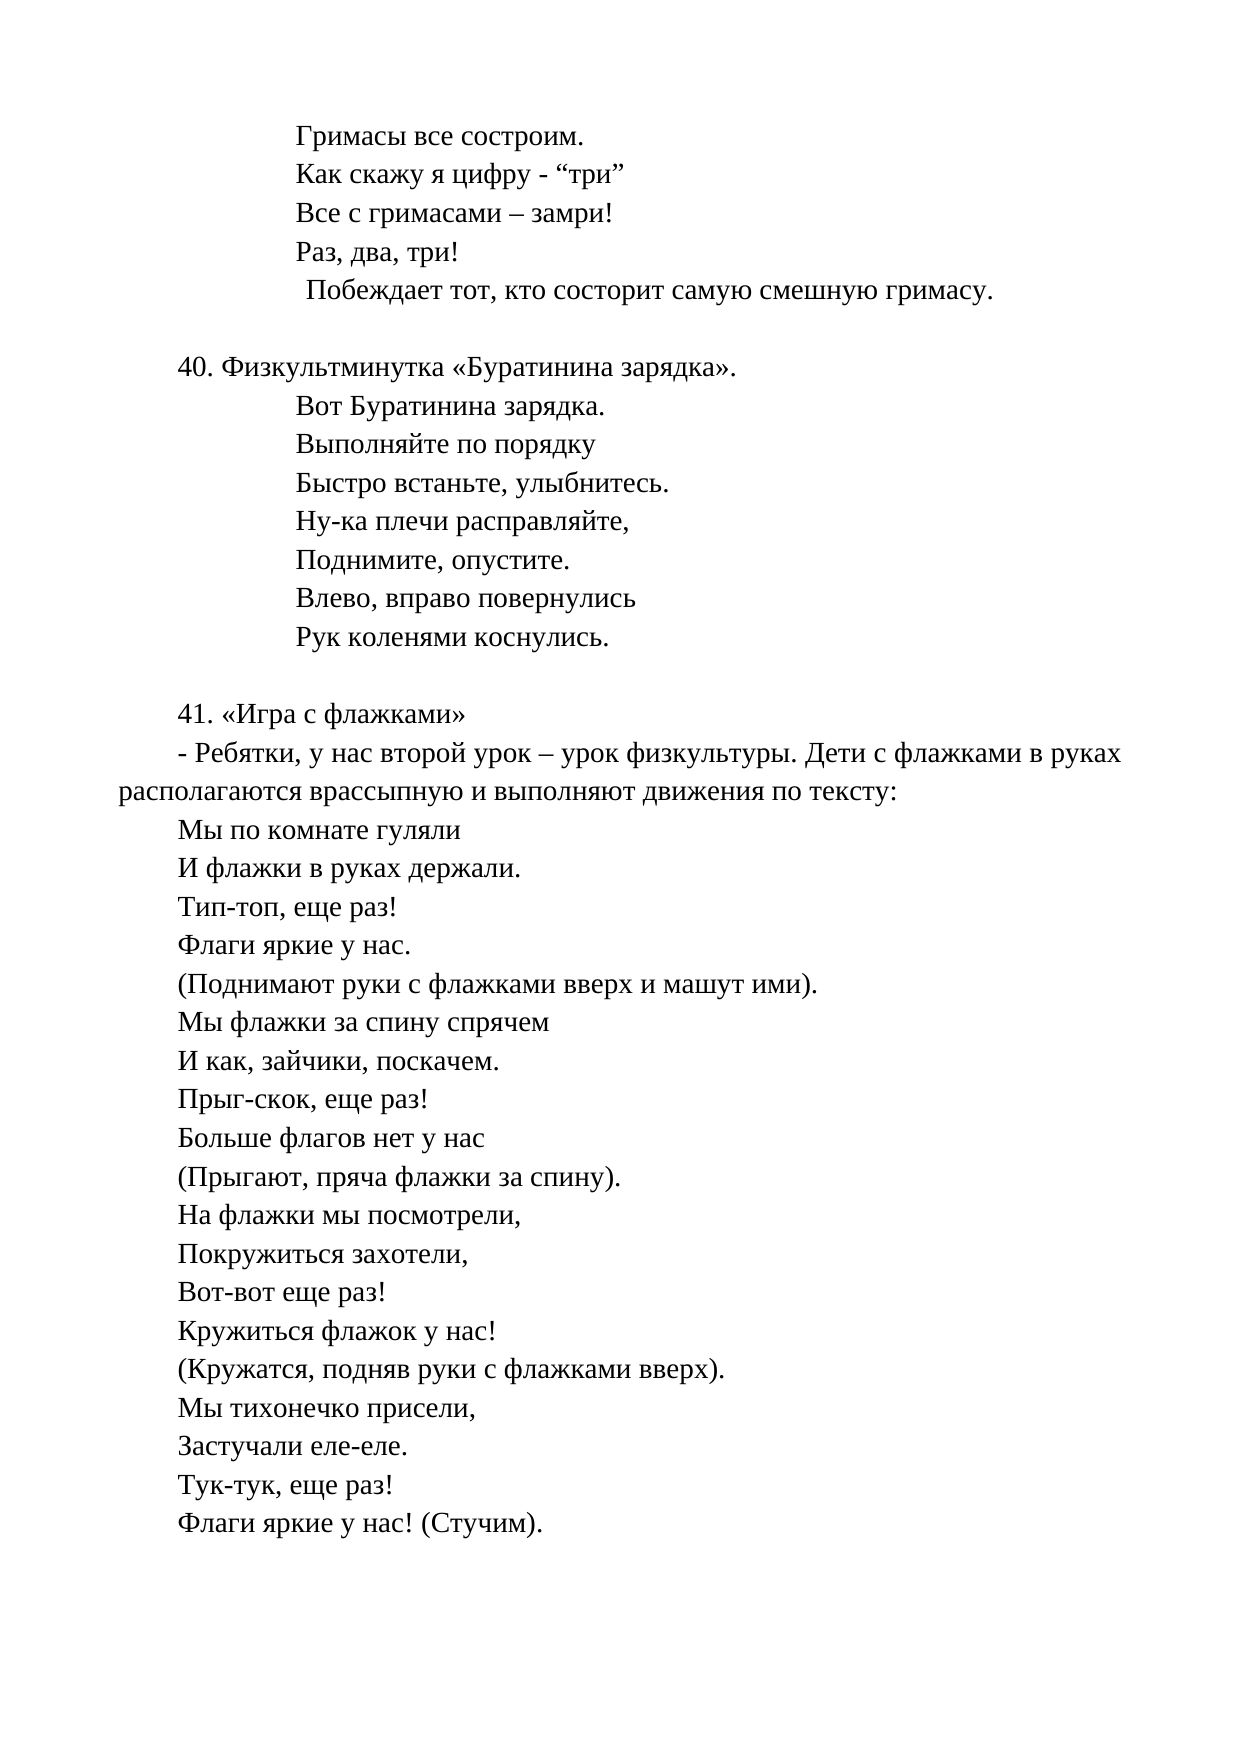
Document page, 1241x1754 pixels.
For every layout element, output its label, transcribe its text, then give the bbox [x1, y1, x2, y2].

list Гримасы все состроим. [118, 118, 1122, 152]
text На флажки мы посмотрели, [118, 1197, 1122, 1231]
text - Ребятки, у нас второй урок – урок физкультуры. Дети с флажками в руках располагаются врассыпную и выполняют движения по тексту: [118, 735, 1122, 807]
text Тук-тук, еще раз! [118, 1467, 1122, 1501]
text Мы по комнате гуляли [118, 812, 1122, 845]
text Ну-ка плечи расправляйте, [118, 503, 1122, 537]
text Вот Буратинина зарядка. [118, 388, 1122, 421]
text Покружиться захотели, [118, 1236, 1122, 1269]
text (Кружатся, подняв руки с флажками вверх). [118, 1351, 1122, 1385]
list Как скажу я цифру - “три” [118, 157, 1122, 190]
text Кружиться флажок у нас! [118, 1313, 1122, 1346]
text Флаги яркие у нас. [118, 927, 1122, 961]
text И как, зайчики, поскачем. [118, 1043, 1122, 1077]
text 41. «Игра с флажками» [118, 696, 1122, 730]
text Рук коленями коснулись. [118, 619, 1122, 653]
text Влево, вправо повернулись [118, 581, 1122, 614]
text Мы тихонечко присели, [118, 1390, 1122, 1423]
text 40. Физкультминутка «Буратинина зарядка». [118, 349, 1122, 383]
text (Прыгают, пряча флажки за спину). [118, 1159, 1122, 1192]
text Тип-топ, еще раз! [118, 889, 1122, 922]
text Больше флагов нет у нас [118, 1120, 1122, 1154]
list Побеждает тот, кто состорит самую смешную гримасу. [118, 272, 1122, 306]
list Раз, два, три! [118, 234, 1122, 267]
text Быстро встаньте, улыбнитесь. [118, 465, 1122, 498]
text Поднимите, опустите. [118, 542, 1122, 576]
text Вот-вот еще раз! [118, 1274, 1122, 1308]
list Все с гримасами – замри! [118, 195, 1122, 229]
text И флажки в руках держали. [118, 850, 1122, 884]
text Выполняйте по порядку [118, 426, 1122, 460]
text Флаги яркие у нас! (Стучим). [118, 1506, 1122, 1539]
text (Поднимают руки с флажками вверх и машут ими). [118, 966, 1122, 999]
text Мы флажки за спину спрячем [118, 1004, 1122, 1038]
text Застучали еле-еле. [118, 1428, 1122, 1462]
text Прыг-скок, еще раз! [118, 1082, 1122, 1115]
